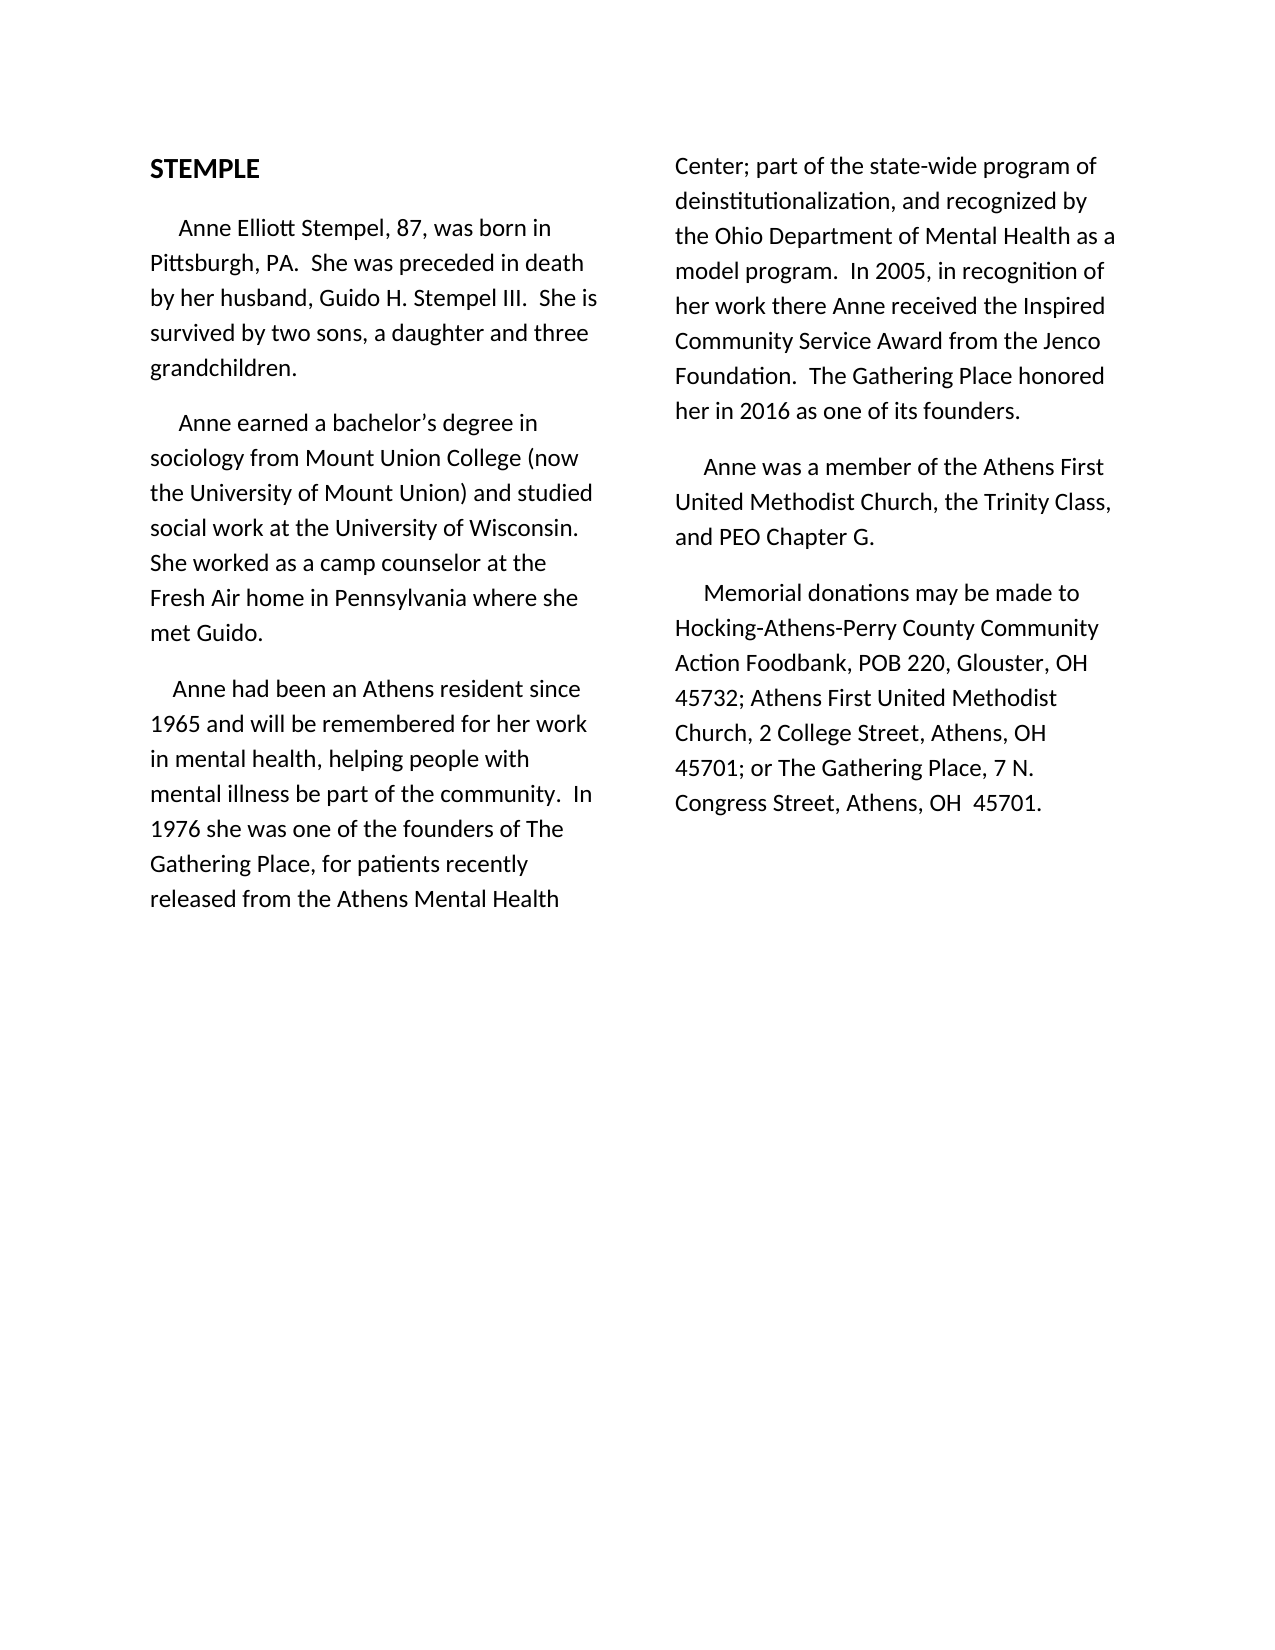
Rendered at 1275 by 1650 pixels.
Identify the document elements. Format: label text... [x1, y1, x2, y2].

text Anne had been an Athens resident since 1965 and will be remembered for her work in mental health, helping people with mental illness be part of the community. In 1976 she was one of the founders of The Gathering Place, for patients recently released from the Athens Mental Health Center; part of the state-wide program of deinstitutionalization, and recognized by the Ohio Department of Mental Health as a model program. In 2005, in recognition of her work there Anne received the Inspired Community Service Award from the Jenco Foundation. The Gathering Place honored her in 2016 as one of its founders. [150, 673, 600, 914]
text Anne Elliott Stempel, 87, was born in Pittsburgh, PA. She was preceded in death by her husband, Guido H. Stempel III. She is survived by two sons, a daughter and three grandchildren. [150, 212, 600, 382]
text Anne was a member of the Athens First United Methodist Church, the Trinity Class, and PEO Chapter G. [675, 451, 1125, 551]
text Anne earned a bachelor’s degree in sociology from Mount Union College (now the University of Mount Union) and studied social work at the University of Wisconsin. She worked as a camp counselor at the Fresh Air home in Pennsylvania where she met Guido. [150, 408, 600, 648]
text Memorial donations may be made to Hocking-Athens-Perry County Community Action Foodbank, POB 220, Glouster, OH 45732; Athens First United Methodist Church, 2 College Street, Athens, OH 45701; or The Gathering Place, 7 N. Congress Street, Athens, OH 45701. [675, 577, 1125, 817]
text Anne had been an Athens resident since 1965 and will be remembered for her work in mental health, helping people with mental illness be part of the community. In 1976 she was one of the founders of The Gathering Place, for patients recently released from the Athens Mental Health Center; part of the state-wide program of deinstitutionalization, and recognized by the Ohio Department of Mental Health as a model program. In 2005, in recognition of her work there Anne received the Inspired Community Service Award from the Jenco Foundation. The Gathering Place honored her in 2016 as one of its founders. [675, 150, 1125, 426]
text STEMPLE [150, 150, 600, 186]
